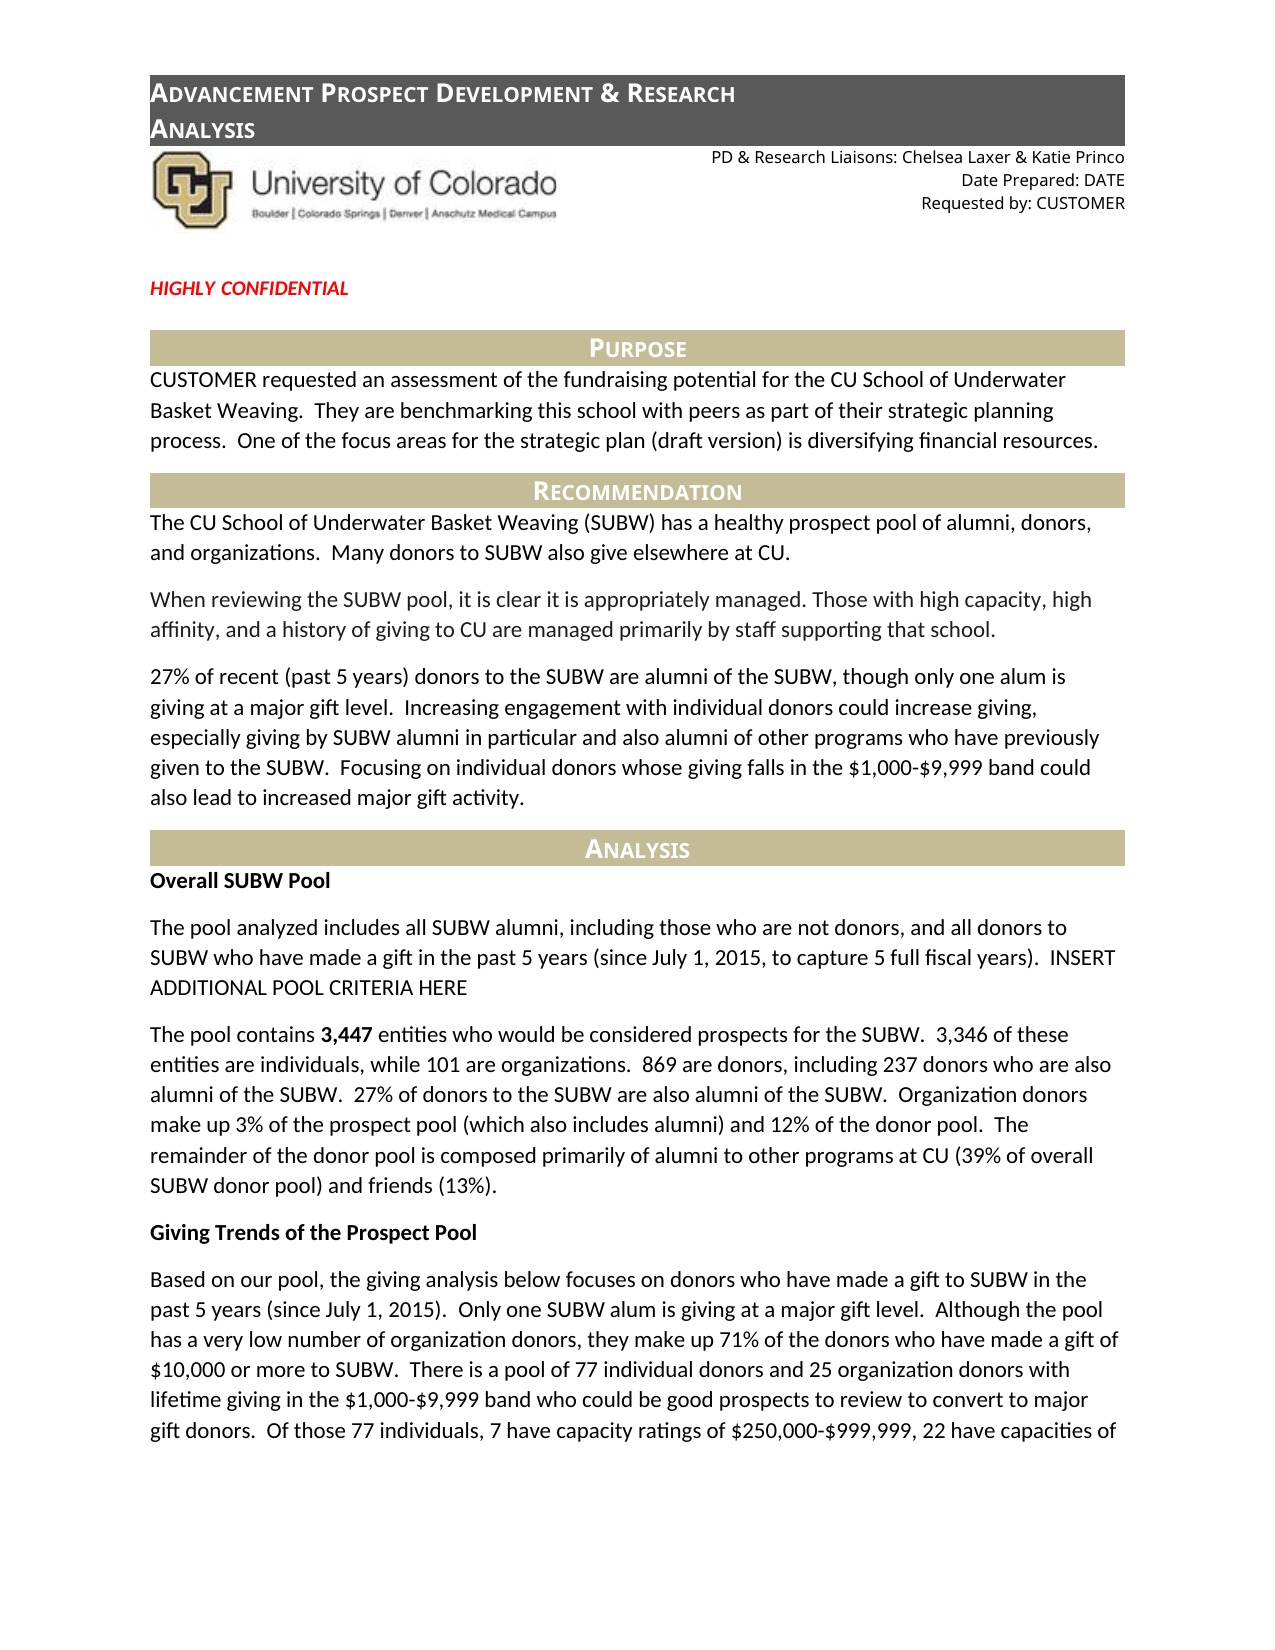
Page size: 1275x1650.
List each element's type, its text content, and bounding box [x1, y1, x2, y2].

text Purpose [150, 330, 1125, 366]
picture [150, 147, 555, 231]
text Overall SUBW Pool [150, 866, 1125, 894]
text The CU School of Underwater Basket Weaving (SUBW) has a healthy prospect pool of alumni, donors, and organizations. Many donors to SUBW also give elsewhere at CU. [150, 508, 1125, 567]
text 27% of recent (past 5 years) donors to the SUBW are alumni of the SUBW, though only one alum is giving at a major gift level. Increasing engagement with individual donors could increase giving, especially giving by SUBW alumni in particular and also alumni of other programs who have previously given to the SUBW. Focusing on individual donors whose giving falls in the $1,000-$9,999 band could also lead to increased major gift activity. [150, 662, 1125, 811]
text Analysis [150, 830, 1125, 866]
text Recommendation [150, 473, 1125, 508]
text The pool analyzed includes all SUBW alumni, including those who are not donors, and all donors to SUBW who have made a gift in the past 5 years (since July 1, 2015, to capture 5 full fiscal years). INSERT ADDITIONAL POOL CRITERIA HERE [150, 913, 1125, 1001]
text CUSTOMER requested an assessment of the fundraising potential for the CU School of Underwater Basket Weaving. They are benchmarking this school with peers as part of their strategic planning process. One of the focus areas for the strategic plan (draft version) is diversifying financial resources. [150, 366, 1125, 454]
text When reviewing the SUBW pool, it is clear it is appropriately managed. Those with high capacity, high affinity, and a history of giving to CU are managed primarily by staff supporting that school. [150, 585, 1125, 644]
text The pool contains 3,447 entities who would be considered prospects for the SUBW. 3,346 of these entities are individuals, while 101 are organizations. 869 are donors, including 237 donors who are also alumni of the SUBW. 27% of donors to the SUBW are also alumni of the SUBW. Organization donors make up 3% of the prospect pool (which also includes alumni) and 12% of the donor pool. The remainder of the donor pool is composed primarily of alumni to other programs at CU (39% of overall SUBW donor pool) and friends (13%). [150, 1020, 1125, 1199]
text Giving Trends of the Prospect Pool [150, 1218, 1125, 1246]
